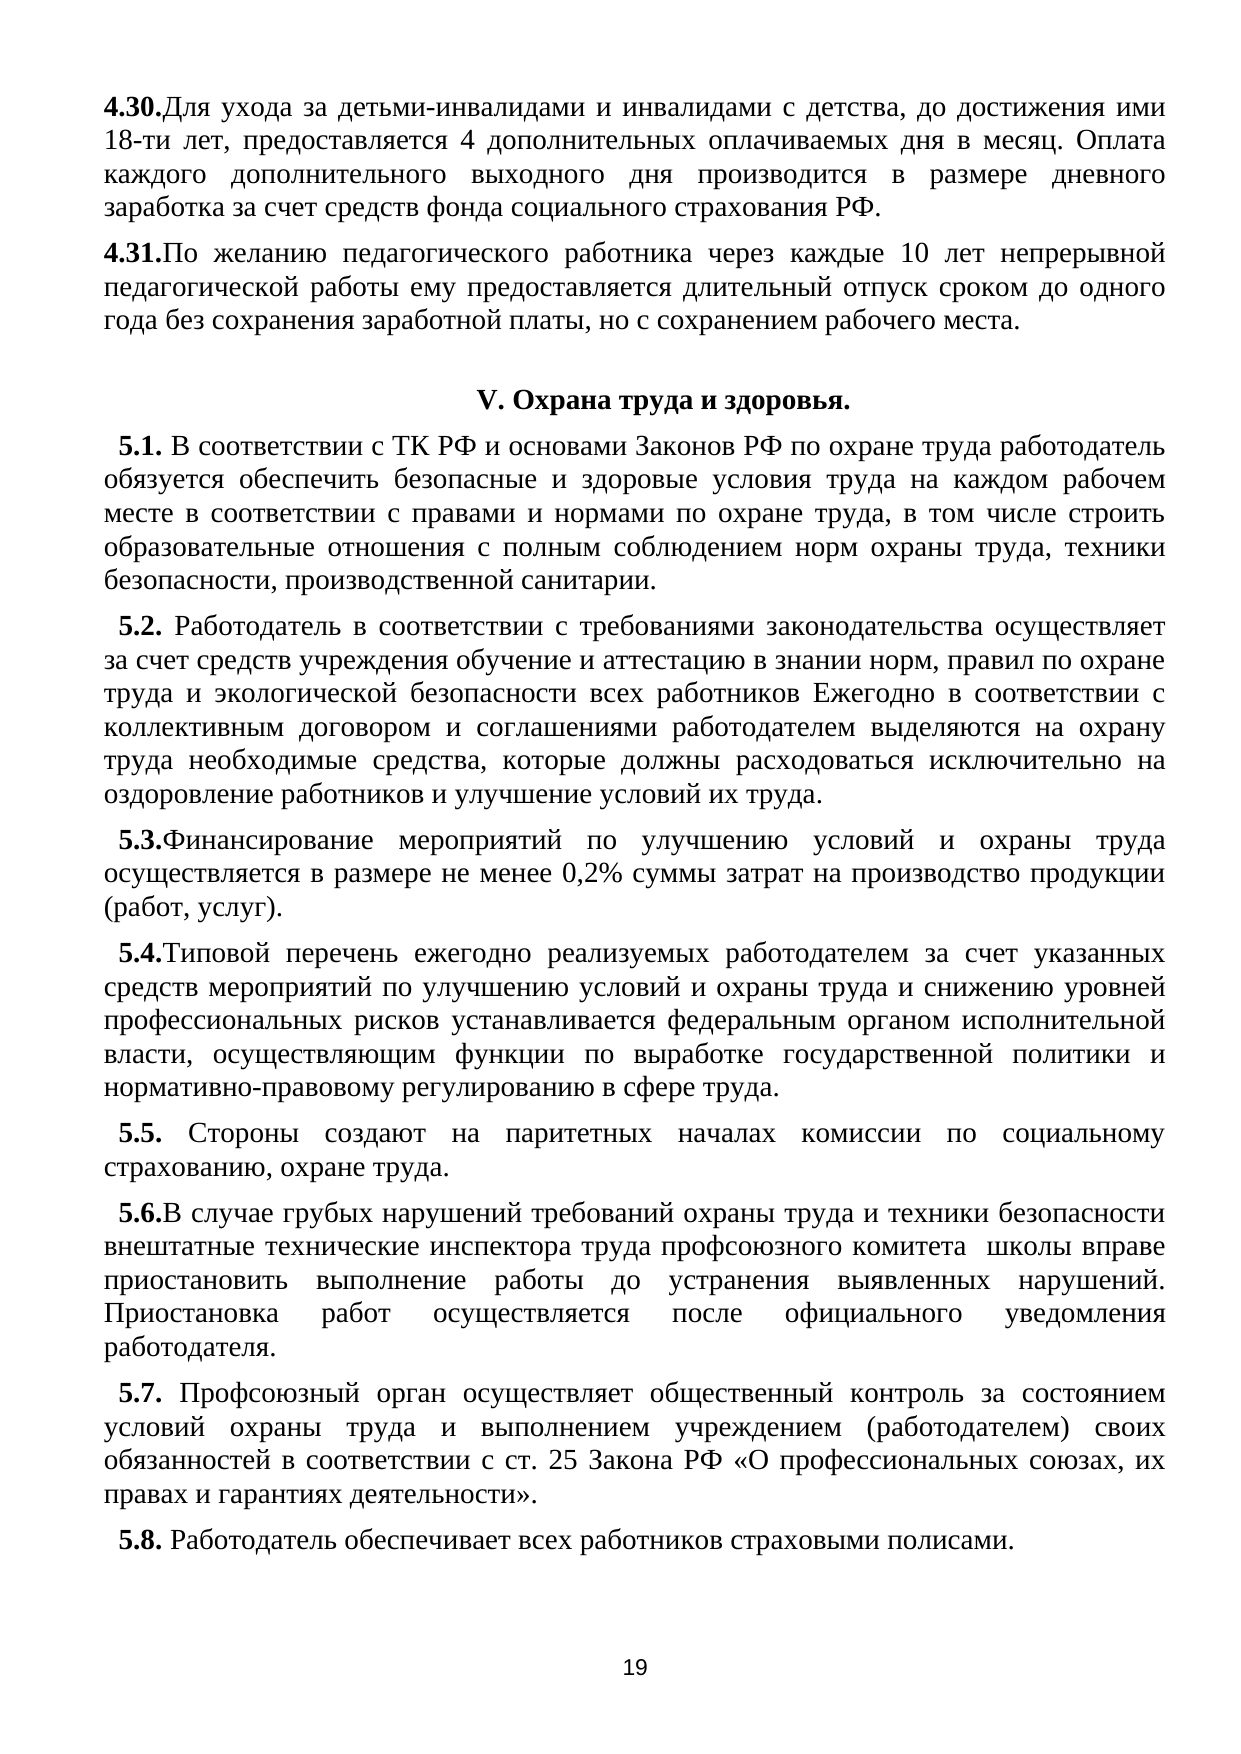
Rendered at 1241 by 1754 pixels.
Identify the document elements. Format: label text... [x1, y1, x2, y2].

list В случае грубых нарушений требований охраны труда и техники безопасности внештатные технические инспектора труда профсоюзного комитета школы вправе приостановить выполнение работы до устранения выявленных нарушений. Приостановка работ осуществляется после официального уведомления работодателя. [103, 1195, 1166, 1363]
list В соответствии с ТК РФ и основами Законов РФ по охране труда работодатель обязуется обеспечить безопасные и здоровые условия труда на каждом рабочем месте в соответствии с правами и нормами по охране труда, в том числе строить образовательные отношения с полным соблюдением норм охраны труда, техники безопасности, производственной санитарии. [103, 428, 1166, 596]
list Профсоюзный орган осуществляет общественный контроль за состоянием условий охраны труда и выполнением учреждением (работодателем) своих обязанностей в соответствии с ст. 25 Закона РФ «О профессиональных союзах, их правах и гарантиях деятельности». [103, 1375, 1166, 1509]
list Типовой перечень ежегодно реализуемых работодателем за счет указанных средств мероприятий по улучшению условий и охраны труда и снижению уровней профессиональных рисков устанавливается федеральным органом исполнительной власти, осуществляющим функции по выработке государственной политики и нормативно-правовому регулированию в сфере труда. [103, 935, 1166, 1103]
list Работодатель в соответствии с требованиями законодательства осуществляет за счет средств учреждения обучение и аттестацию в знании норм, правил по охране труда и экологической безопасности всех работников Ежегодно в соответствии с коллективным договором и соглашениями работодателем выделяются на охрану труда необходимые средства, которые должны расходоваться исключительно на оздоровление работников и улучшение условий их труда. [103, 608, 1166, 809]
list По желанию педагогического работника через каждые 10 лет непрерывной педагогической работы ему предоставляется длительный отпуск сроком до одного года без сохранения заработной платы, но с сохранением рабочего места. [103, 235, 1166, 336]
list Финансирование мероприятий по улучшению условий и охраны труда осуществляется в размере не менее 0,2% суммы затрат на производство продукции (работ, услуг). [103, 822, 1166, 923]
list Для ухода за детьми-инвалидами и инвалидами с детства, до достижения ими 18-ти лет, предоставляется 4 дополнительных оплачиваемых дня в месяц. Оплата каждого дополнительного выходного дня производится в размере дневного заработка за счет средств фонда социального страхования РФ. [103, 89, 1166, 223]
text V. Охрана труда и здоровья. [103, 382, 1166, 416]
list Работодатель обеспечивает всех работников страховыми полисами. [103, 1522, 1166, 1555]
list Стороны создают на паритетных началах комиссии по социальному страхованию, охране труда. [103, 1115, 1166, 1182]
